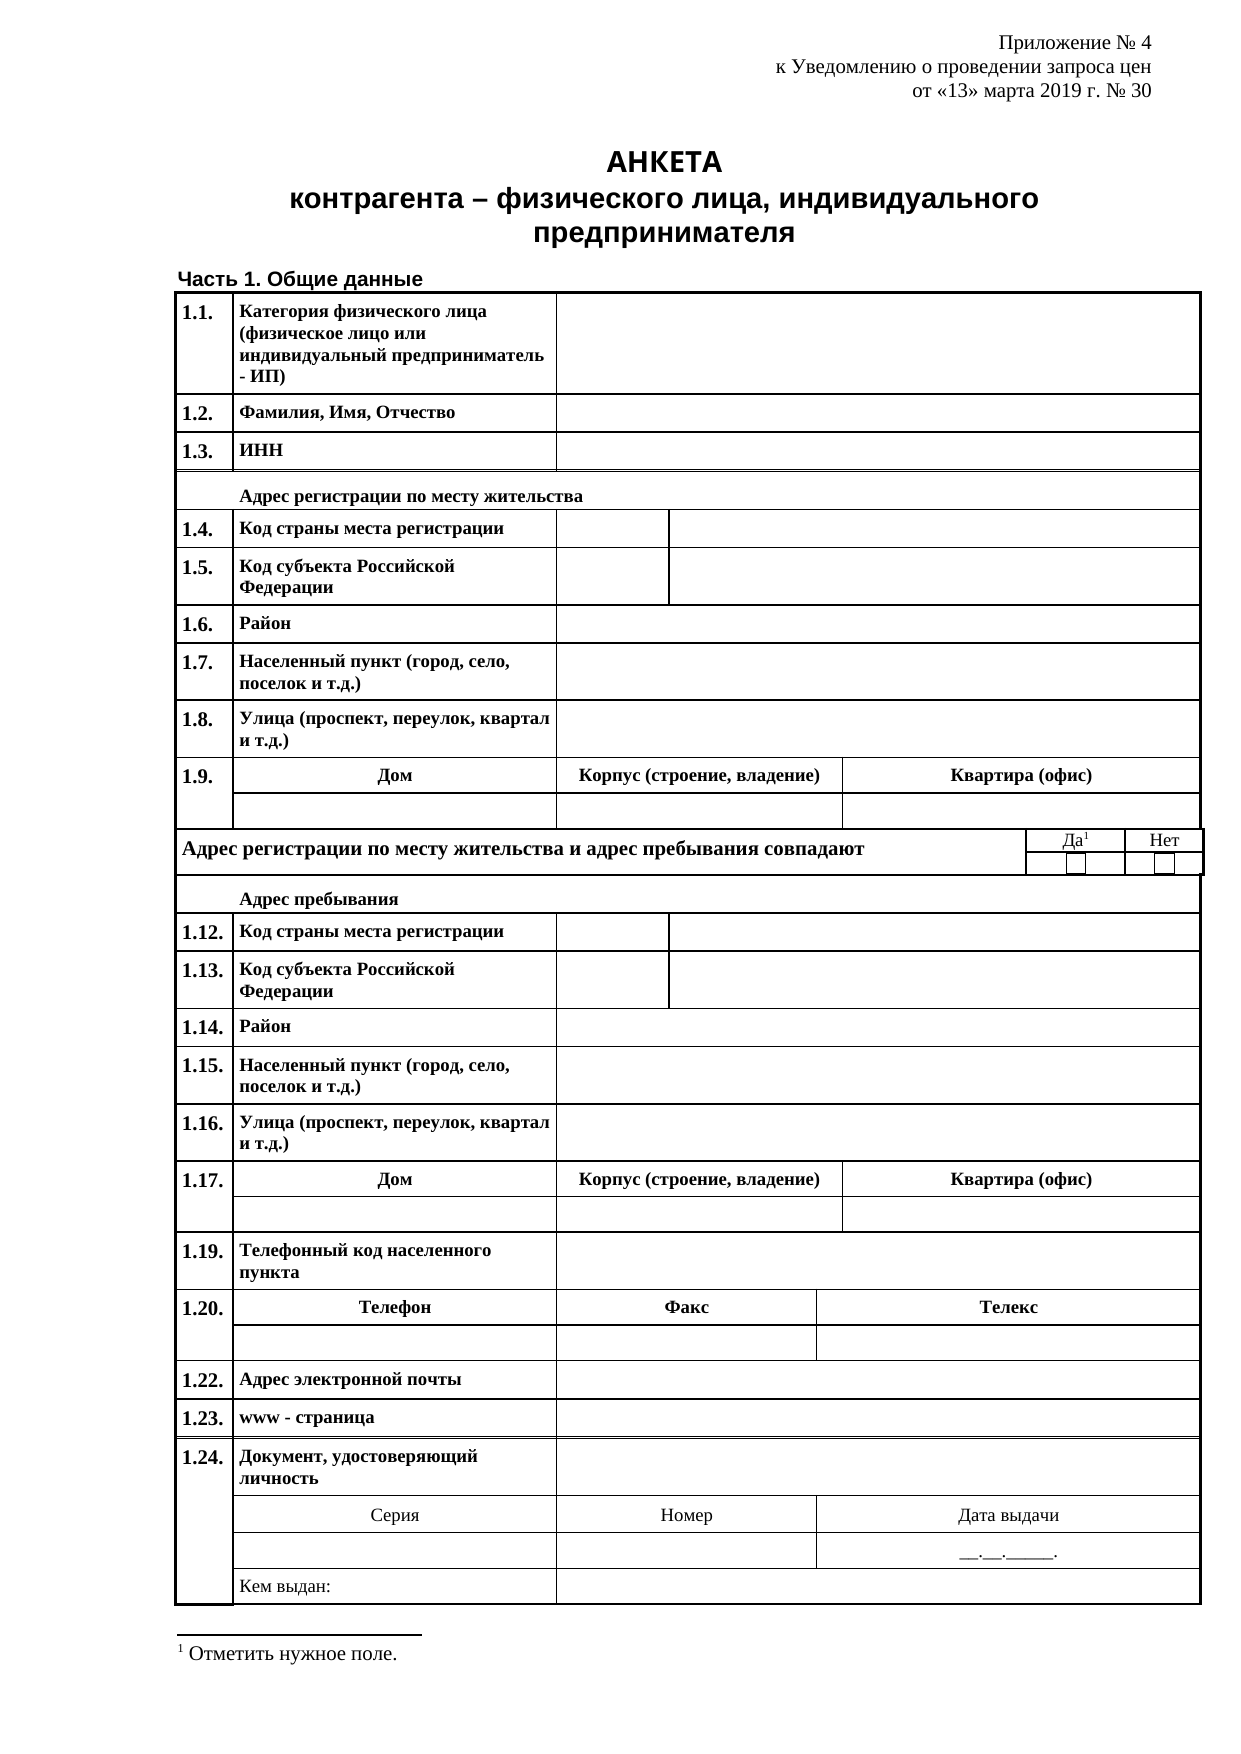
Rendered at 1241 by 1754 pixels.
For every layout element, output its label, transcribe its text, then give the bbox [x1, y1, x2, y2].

table_cell [177, 1162, 232, 1231]
table_cell Квартира (офис) [843, 758, 1199, 792]
text Приложение № 4 [177, 29, 1152, 54]
table_cell [234, 1533, 556, 1567]
text АНКЕТА [177, 141, 1152, 181]
table_header [557, 294, 1199, 393]
table_cell Район [234, 606, 556, 642]
table_cell [557, 644, 1199, 699]
table_cell Адрес пребывания [233, 876, 557, 912]
text контрагента – физического лица, индивидуального предпринимателя [177, 181, 1152, 248]
table_cell [177, 606, 232, 642]
table_cell Телефон [234, 1290, 556, 1324]
table_cell [670, 914, 1199, 950]
table_cell [557, 701, 1199, 757]
table_cell Документ, удостоверяющий личность [234, 1439, 556, 1495]
table_cell Район [234, 1009, 556, 1046]
table_cell [557, 1533, 816, 1567]
text Часть 1. Общие данные [177, 267, 1152, 291]
table_cell [557, 1009, 1199, 1046]
table_cell [177, 1361, 232, 1398]
table_cell Номер [557, 1496, 816, 1532]
table_cell [177, 472, 233, 509]
table_cell [843, 1197, 1199, 1231]
table_cell [557, 395, 1199, 431]
table_cell [1067, 854, 1085, 873]
table_cell Телекс [817, 1290, 1199, 1324]
table_cell [177, 914, 232, 950]
table_cell Корпус (строение, владение) [557, 1162, 842, 1196]
table_cell [557, 1361, 1199, 1398]
table_cell [670, 952, 1199, 1007]
table_cell [557, 1233, 1199, 1288]
table_cell [1155, 854, 1174, 873]
table_cell Населенный пункт (город, село, поселок и т.д.) [234, 644, 556, 699]
table_cell Код страны места регистрации [234, 914, 556, 950]
table_cell [557, 914, 668, 950]
table_cell [557, 510, 668, 547]
table_cell [177, 701, 232, 757]
table_cell [557, 433, 1199, 469]
table_cell [557, 794, 842, 828]
table_cell Квартира (офис) [843, 1162, 1199, 1196]
table_cell Адрес электронной почты [234, 1361, 556, 1398]
table_cell [557, 876, 1199, 912]
table_cell Адрес регистрации по месту жительства [233, 472, 1199, 509]
table_cell [1086, 853, 1124, 874]
table_cell [177, 1439, 232, 1603]
table_cell [234, 794, 556, 828]
table_cell [557, 1105, 1199, 1160]
table_cell [177, 1009, 232, 1046]
table_cell Фамилия, Имя, Отчество [234, 395, 556, 431]
table_cell [557, 1197, 842, 1231]
table_cell [817, 1326, 1199, 1360]
table_cell [177, 510, 232, 547]
table_cell [177, 1047, 232, 1103]
table_cell [557, 1439, 1199, 1495]
table_cell Дом [234, 1162, 556, 1196]
table_cell Телефонный код населенного пункта [234, 1233, 556, 1288]
table_cell www - страница [234, 1400, 556, 1436]
table_cell [557, 1569, 1199, 1603]
table_header [177, 294, 232, 393]
table_cell [177, 395, 232, 431]
table_cell [557, 548, 668, 604]
table_cell Серия [234, 1496, 556, 1532]
table_cell [234, 1326, 556, 1360]
table_cell [177, 548, 232, 604]
table_cell [557, 1326, 816, 1360]
table_cell [234, 1197, 556, 1231]
table_cell [557, 952, 668, 1007]
table_cell Улица (проспект, переулок, квартал и т.д.) [234, 1105, 556, 1160]
table_cell [1126, 853, 1154, 874]
text к Уведомлению о проведении запроса цен [177, 54, 1152, 78]
table_cell [557, 1400, 1199, 1436]
table_cell Да [1027, 830, 1124, 851]
table_cell [177, 952, 232, 1007]
table_cell [177, 433, 232, 469]
table_cell [670, 510, 1199, 547]
table_cell Дом [234, 758, 556, 792]
table_cell [843, 794, 1199, 828]
table_cell [177, 1105, 232, 1160]
text от «13» марта 2019 г. № 30 [177, 78, 1152, 102]
table_cell Дата выдачи [817, 1496, 1199, 1532]
table_cell Код страны места регистрации [234, 510, 556, 547]
table_cell Код субъекта Российской Федерации [234, 952, 556, 1007]
table_cell [670, 548, 1199, 604]
table_cell Нет [1126, 830, 1202, 851]
table_cell Кем выдан: [234, 1569, 556, 1603]
table_cell [177, 1400, 232, 1436]
table_cell [177, 644, 232, 699]
table_cell [557, 606, 1199, 642]
table_header Категория физического лица (физическое лицо или индивидуальный предприниматель - ИП) [234, 294, 556, 393]
table_cell Населенный пункт (город, село, поселок и т.д.) [234, 1047, 556, 1103]
table_cell Код субъекта Российской Федерации [234, 548, 556, 604]
table_cell [1175, 853, 1202, 874]
table_cell [177, 876, 233, 912]
table_cell [1027, 853, 1066, 874]
table_cell [177, 1290, 232, 1360]
table_cell [557, 1047, 1199, 1103]
table_cell ИНН [234, 433, 556, 469]
table_cell Корпус (строение, владение) [557, 758, 842, 792]
table_cell Факс [557, 1290, 816, 1324]
table_cell [177, 758, 232, 828]
table_cell [177, 1233, 232, 1288]
table_cell Адрес регистрации по месту жительства и адрес пребывания совпадают [177, 830, 1025, 874]
table_cell Улица (проспект, переулок, квартал и т.д.) [234, 701, 556, 757]
table_cell __.__._____. [817, 1533, 1199, 1567]
